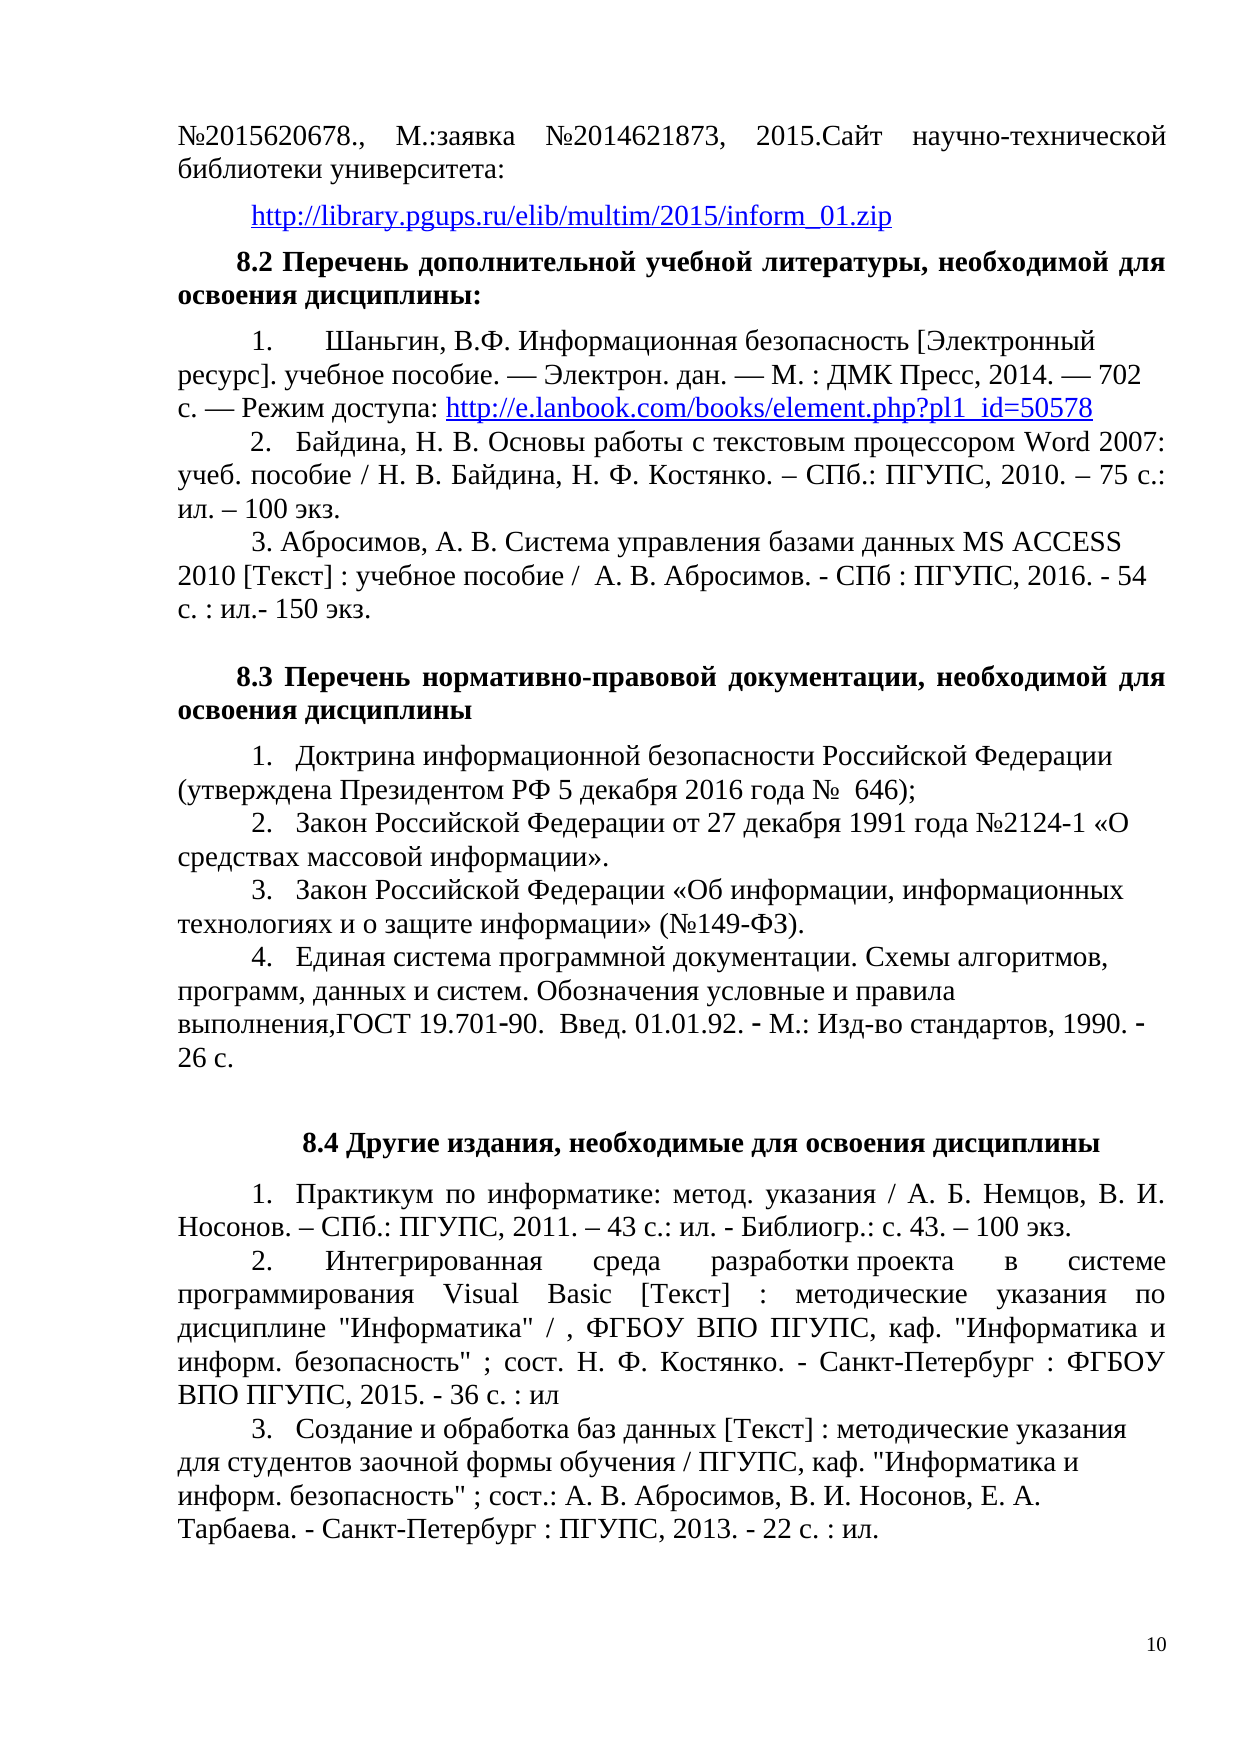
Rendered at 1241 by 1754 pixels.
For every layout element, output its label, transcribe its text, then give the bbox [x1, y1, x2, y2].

list Байдина, Н. В. Основы работы с текстовым процессором Word 2007: учеб. пособие / Н. В. Байдина, Н. Ф. Костянко. – СПб.: ПГУПС, 2010. – 75 с.: ил. – 100 экз. [177, 424, 1167, 524]
list Единая система программной документации. Схемы алгоритмов, программ, данных и систем. Обозначения условные и правила выполнения,ГОСТ 19.70190. Введ. 01.01.92. М.: Изд-во стандартов, 1990. 26 с. [177, 939, 1167, 1074]
text 8.3 Перечень нормативно-правовой документации, необходимой для освоения дисциплины [177, 659, 1167, 726]
text 8.2 Перечень дополнительной учебной литературы, необходимой для освоения дисциплины: [177, 244, 1167, 311]
list Закон Российской Федерации «Об информации, информационных технологиях и о защите информации» (№149-ФЗ). [177, 872, 1167, 939]
text 3. Абросимов, А. В. Система управления базами данных MS ACCESS 2010 [Текст] : учебное пособие / А. В. Абросимов. - СПб : ПГУПС, 2016. - 54 с. : ил.- 150 экз. [177, 524, 1167, 625]
list 8.4 Другие издания, необходимые для освоения дисциплины [236, 1125, 1167, 1158]
list Создание и обработка баз данных [Текст] : методические указания для студентов заочной формы обучения / ПГУПС, каф. "Информатика и информ. безопасность" ; сост.: А. В. Абросимов, В. И. Носонов, Е. А. Тарбаева. - Санкт-Петербург : ПГУПС, 2013. - 22 с. : ил. [177, 1411, 1167, 1545]
list Практикум по информатике: метод. указания / А. Б. Немцов, В. И. Носонов. – СПб.: ПГУПС, 2011. – 43 с.: ил. - Библиогр.: с. 43. – 100 экз. [177, 1176, 1167, 1243]
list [177, 118, 1167, 185]
list Шаньгин, В.Ф. Информационная безопасность [Электронный ресурс]. учебное пособие. — Электрон. дан. — М. : ДМК Пресс, 2014. — 702 с. — Режим доступа: http://e.lanbook.com/books/element.php?pl1_id=50578 [177, 323, 1167, 424]
text http://library.pgups.ru/elib/multim/2015/inform_01.zip [251, 198, 1167, 231]
list Доктрина информационной безопасности Российской Федерации (утверждена Президентом РФ 5 декабря 2016 года № 646); [177, 738, 1167, 805]
list Интегрированная среда разработки проекта в системе программирования Visual Basic [Текст] : методические указания по дисциплине "Информатика" / , ФГБОУ ВПО ПГУПС, каф. "Информатика и информ. безопасность" ; сост. Н. Ф. Костянко. - Санкт-Петербург : ФГБОУ ВПО ПГУПС, 2015. - 36 с. : ил [177, 1243, 1167, 1411]
list Закон Российской Федерации от 27 декабря 1991 года №2124-1 «О средствах массовой информации». [177, 805, 1167, 872]
